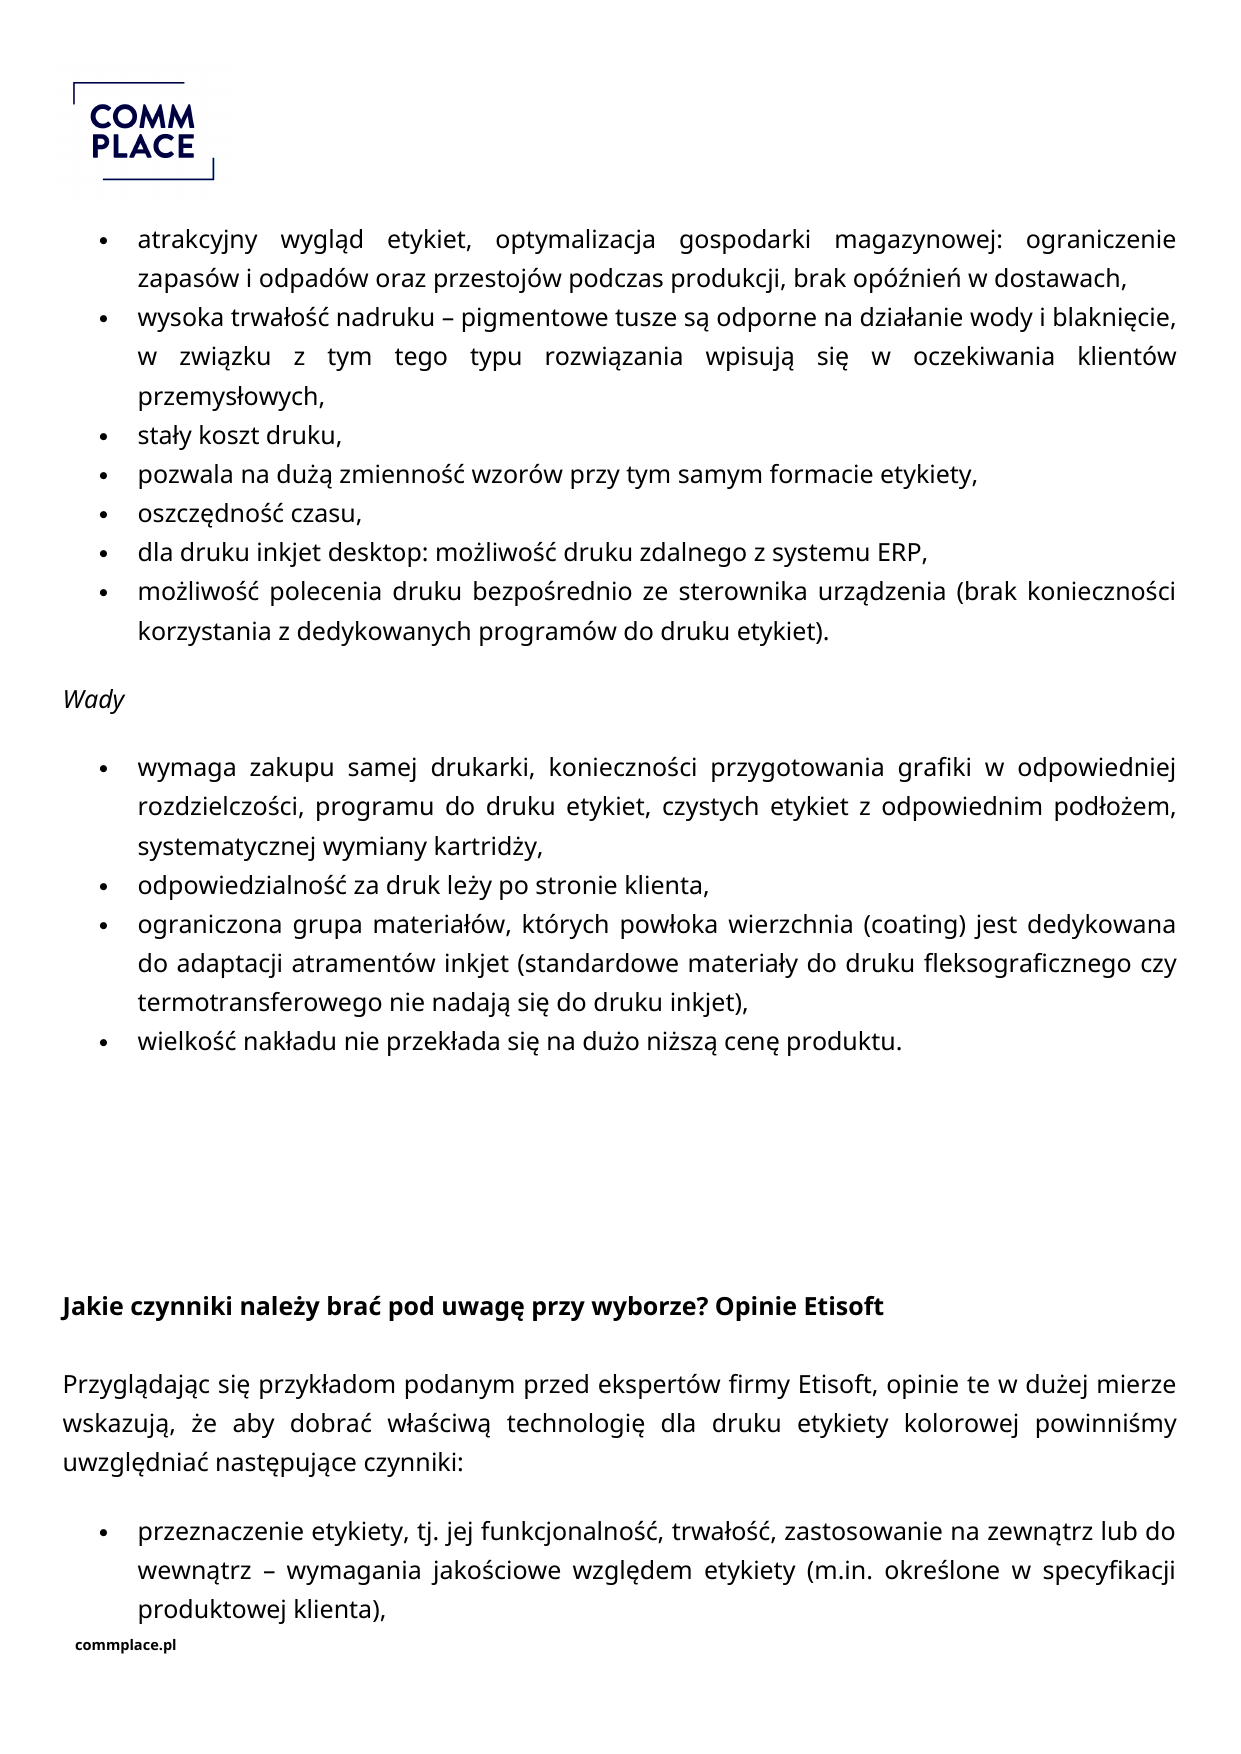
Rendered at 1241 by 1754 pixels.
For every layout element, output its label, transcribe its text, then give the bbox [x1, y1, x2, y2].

list dla druku inkjet desktop: możliwość druku zdalnego z systemu ERP, [100, 535, 1178, 569]
subtitle Jakie czynniki należy brać pod uwagę przy wyborze? Opinie Etisoft [62, 1288, 1178, 1322]
list oszczędność czasu, [100, 496, 1178, 530]
list przeznaczenie etykiety, tj. jej funkcjonalność, trwałość, zastosowanie na zewnątrz lub do wewnątrz – wymagania jakościowe względem etykiety (m.in. określone w specyfikacji produktowej klienta), [100, 1513, 1178, 1626]
list pozwala na dużą zmienność wzorów przy tym samym formacie etykiety, [100, 457, 1178, 491]
list wymaga zakupu samej drukarki, konieczności przygotowania grafiki w odpowiedniej rozdzielczości, programu do druku etykiet, czystych etykiet z odpowiednim podłożem, systematycznej wymiany kartridży, [100, 750, 1178, 862]
subtitle Przyglądając się przykładom podanym przed ekspertów firmy Etisoft, opinie te w dużej mierze wskazują, że aby dobrać właściwą technologię dla druku etykiety kolorowej powinniśmy uwzględniać następujące czynniki: [62, 1367, 1178, 1479]
list stały koszt druku, [100, 417, 1178, 451]
list wielkość nakładu nie przekłada się na dużo niższą cenę produktu. [100, 1024, 1178, 1058]
picture [48, 58, 239, 204]
list ograniczona grupa materiałów, których powłoka wierzchnia (coating) jest dedykowana do adaptacji atramentów inkjet (standardowe materiały do druku fleksograficznego czy termotransferowego nie nadają się do druku inkjet), [100, 907, 1178, 1019]
list możliwość polecenia druku bezpośrednio ze sterownika urządzenia (brak konieczności korzystania z dedykowanych programów do druku etykiet). [100, 574, 1178, 647]
subtitle Wady [62, 682, 1178, 716]
list wysoka trwałość nadruku – pigmentowe tusze są odporne na działanie wody i blaknięcie, w związku z tym tego typu rozwiązania wpisują się w oczekiwania klientów przemysłowych, [100, 300, 1178, 412]
list atrakcyjny wygląd etykiet, optymalizacja gospodarki magazynowej: ograniczenie zapasów i odpadów oraz przestojów podczas produkcji, brak opóźnień w dostawach, [100, 222, 1178, 295]
list odpowiedzialność za druk leży po stronie klienta, [100, 867, 1178, 901]
